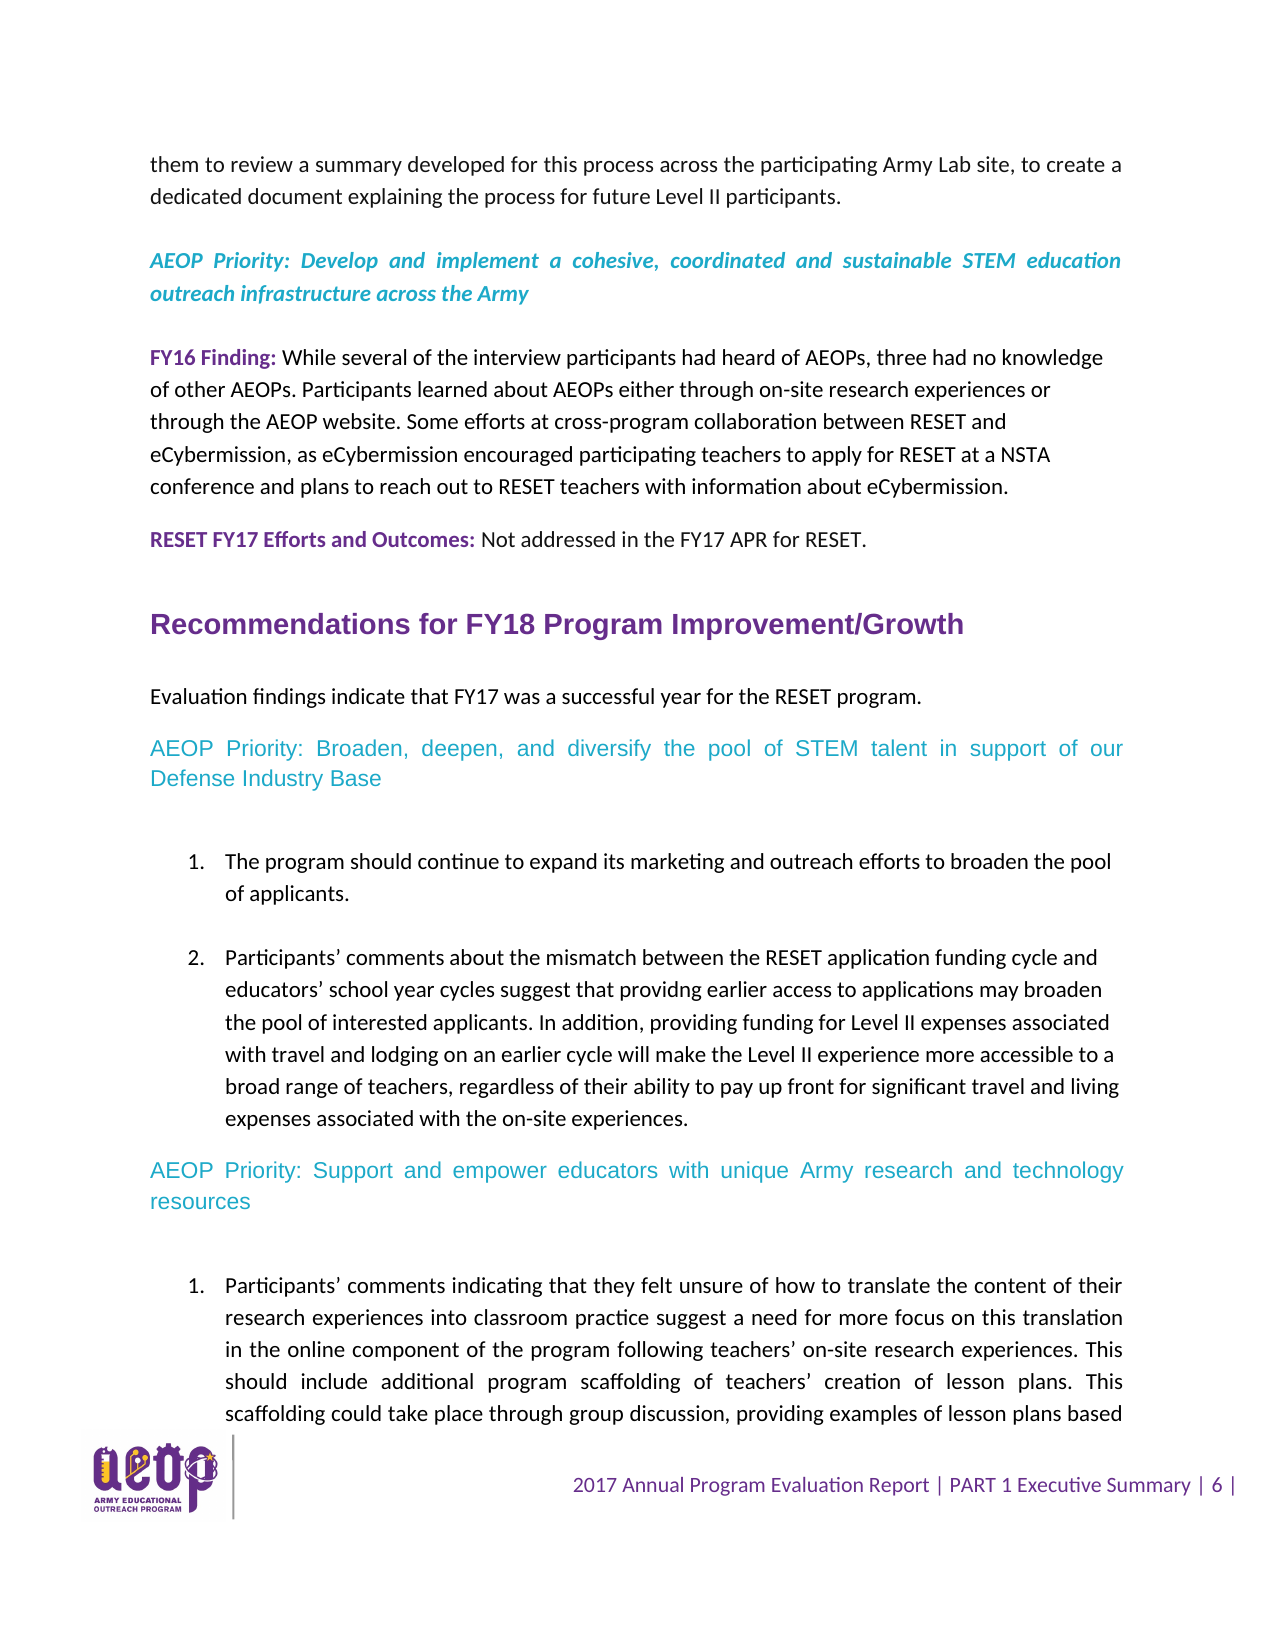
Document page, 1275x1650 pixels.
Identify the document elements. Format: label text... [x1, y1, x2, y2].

list Participants’ comments about the mismatch between the RESET application funding cycle and educators’ school year cycles suggest that providng earlier access to applications may broaden the pool of interested applicants. In addition, providing funding for Level II expenses associated with travel and lodging on an earlier cycle will make the Level II experience more accessible to a broad range of teachers, regardless of their ability to pay up front for significant travel and living expenses associated with the on-site experiences. [187, 943, 1125, 1132]
subtitle Recommendations for FY18 Program Improvement/Growth [150, 607, 1125, 641]
text Evaluation findings indicate that FY17 was a successful year for the RESET program. [150, 682, 1125, 710]
picture [79, 1429, 226, 1522]
subtitle AEOP Priority: Broaden, deepen, and diversify the pool of STEM talent in support of our Defense Industry Base [150, 735, 1125, 792]
subtitle AEOP Priority: Support and empower educators with unique Army research and technology resources [150, 1157, 1125, 1214]
text FY16 Finding: While several of the interview participants had heard of AEOPs, three had no knowledge of other AEOPs. Participants learned about AEOPs either through on-site research experiences or through the AEOP website. Some efforts at cross-program collaboration between RESET and eCybermission, as eCybermission encouraged participating teachers to apply for RESET at a NSTA conference and plans to reach out to RESET teachers with information about eCybermission. [150, 343, 1125, 500]
text AEOP Priority: Develop and implement a cohesive, coordinated and sustainable STEM education outreach infrastructure across the Army [150, 247, 1125, 307]
list RESET FY17 Efforts and Outcomes: Not addressed in the FY17 APR for RESET. [150, 525, 1125, 553]
list The program should continue to expand its marketing and outreach efforts to broaden the pool of applicants. [187, 847, 1125, 907]
